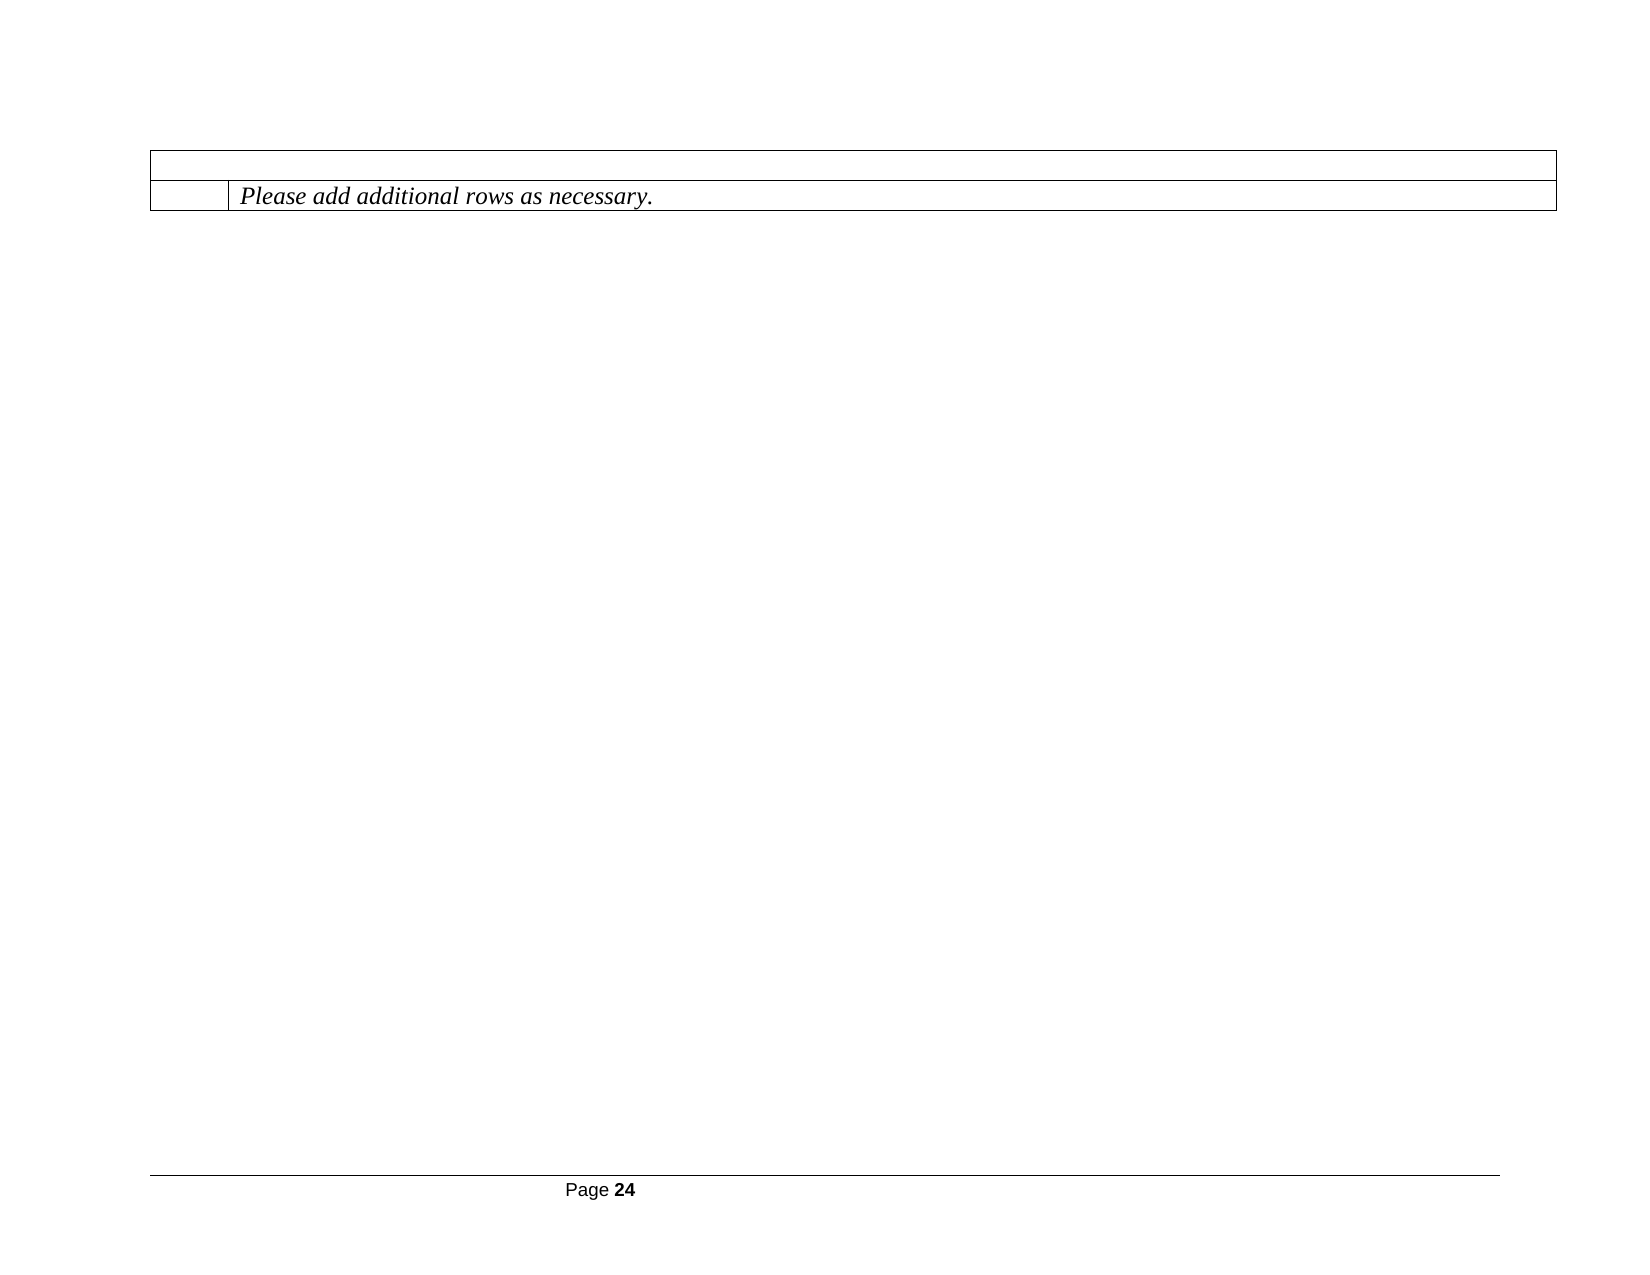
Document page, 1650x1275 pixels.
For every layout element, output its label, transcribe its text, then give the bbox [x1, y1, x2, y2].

table_cell [151, 181, 228, 209]
table_cell Please add additional rows as necessary. [229, 181, 1556, 209]
table_cell [151, 151, 1556, 180]
